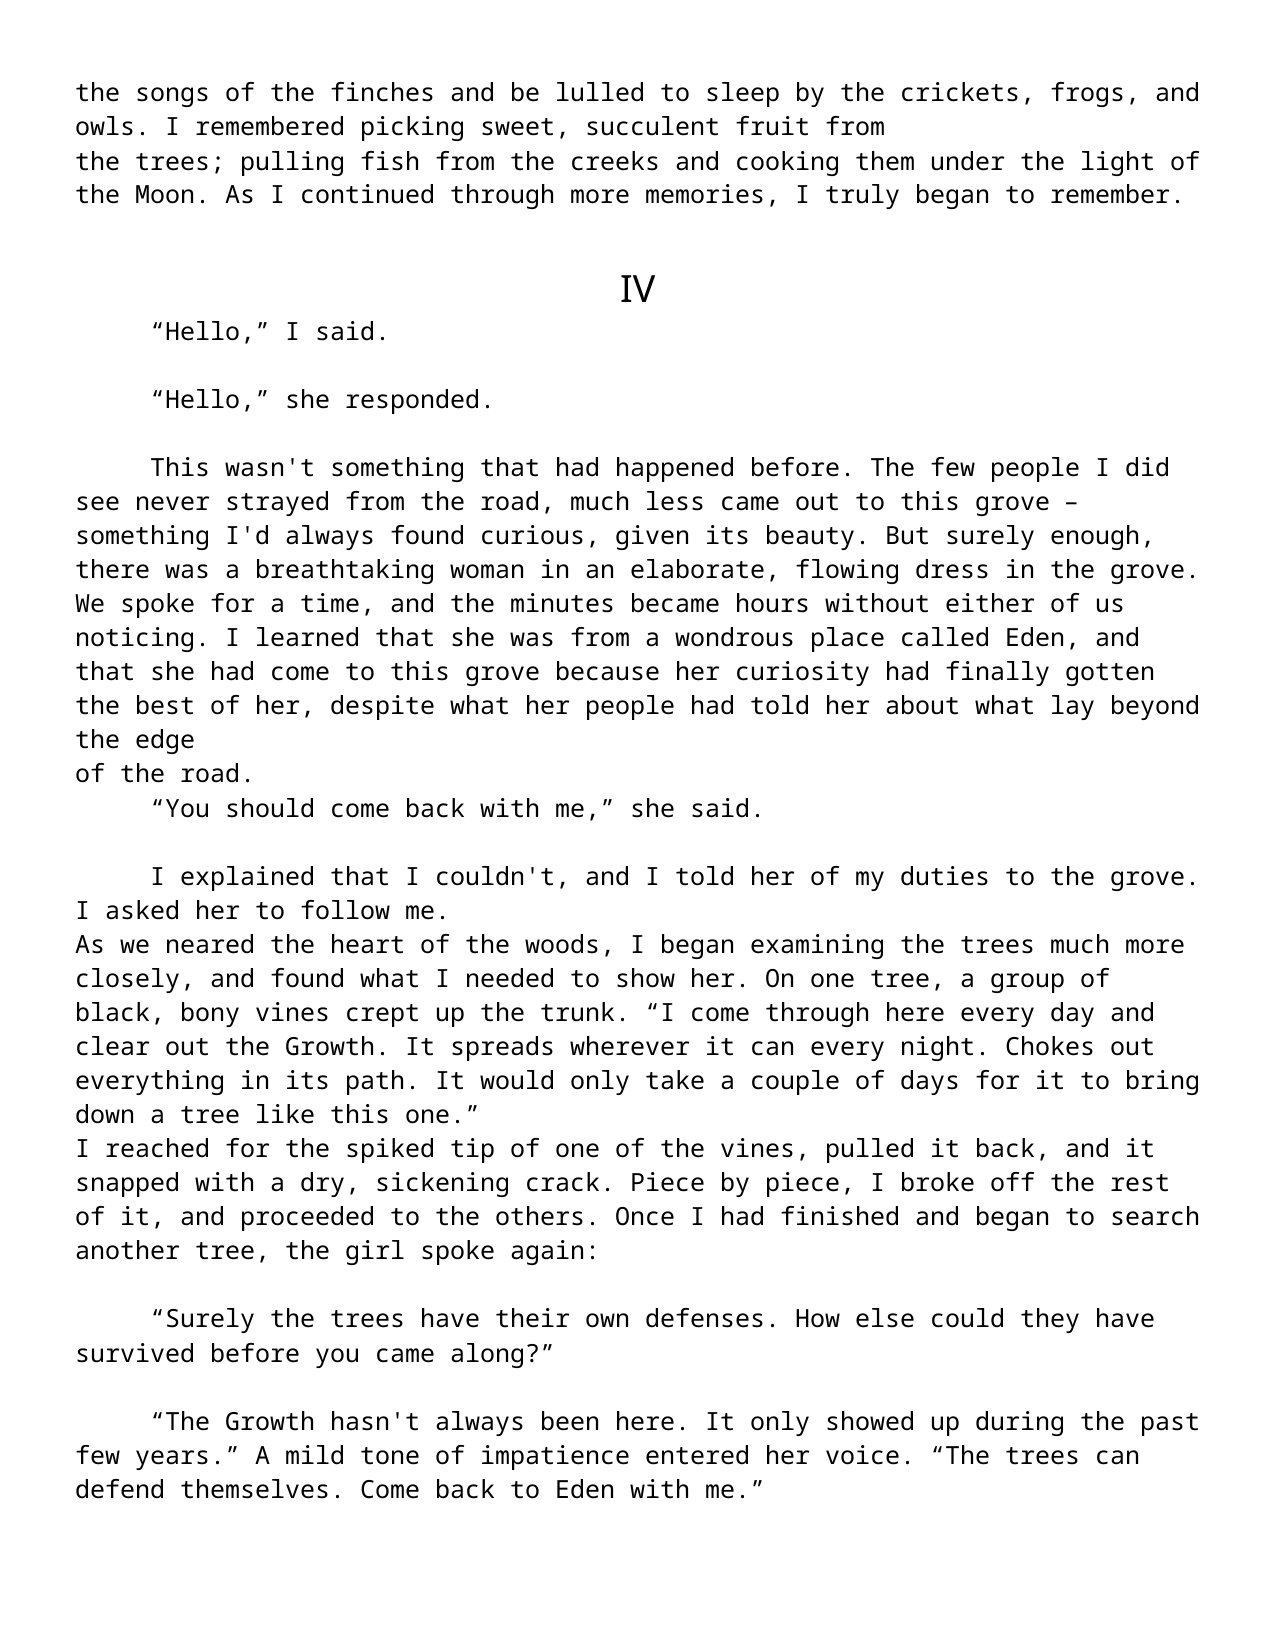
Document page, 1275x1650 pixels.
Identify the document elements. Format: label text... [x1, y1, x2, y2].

text “Hello,” I said. [75, 313, 1200, 347]
text “Hello,” she responded. [75, 381, 1200, 416]
text I explained that I couldn't, and I told her of my duties to the grove. I asked her to follow me. [75, 858, 1200, 926]
text This wasn't something that had happened before. The few people I did see never strayed from the road, much less came out to this grove – something I'd always found curious, given its beauty. But surely enough, there was a breathtaking woman in an elaborate, flowing dress in the grove. We spoke for a time, and the minutes became hours without either of us noticing. I learned that she was from a wondrous place called Eden, and that she had come to this grove because her curiosity had finally gotten the best of her, despite what her people had told her about what lay beyond the edge [75, 449, 1200, 756]
text “You should come back with me,” she said. [75, 790, 1200, 824]
text few years.” A mild tone of impatience entered her voice. “The trees can defend themselves. Come back to Eden with me.” [75, 1437, 1200, 1506]
text “Surely the trees have their own defenses. How else could they have survived before you came along?” [75, 1301, 1200, 1369]
text I reached for the spiked tip of one of the vines, pulled it back, and it snapped with a dry, sickening crack. Piece by piece, I broke off the rest of it, and proceeded to the others. Once I had finished and began to search another tree, the girl spoke again: [75, 1131, 1200, 1267]
text As we neared the heart of the woods, I began examining the trees much more closely, and found what I needed to show her. On one tree, a group of black, bony vines crept up the trunk. “I come through here every day and clear out the Growth. It spreads wherever it can every night. Chokes out everything in its path. It would only take a couple of days for it to bring down a tree like this one.” [75, 926, 1200, 1131]
text IV [75, 262, 1200, 313]
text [75, 75, 1200, 143]
text the trees; pulling fish from the creeks and cooking them under the light of the Moon. As I continued through more memories, I truly began to remember. [75, 143, 1200, 211]
text of the road. [75, 756, 1200, 790]
text “The Growth hasn't always been here. It only showed up during the past [75, 1403, 1200, 1437]
